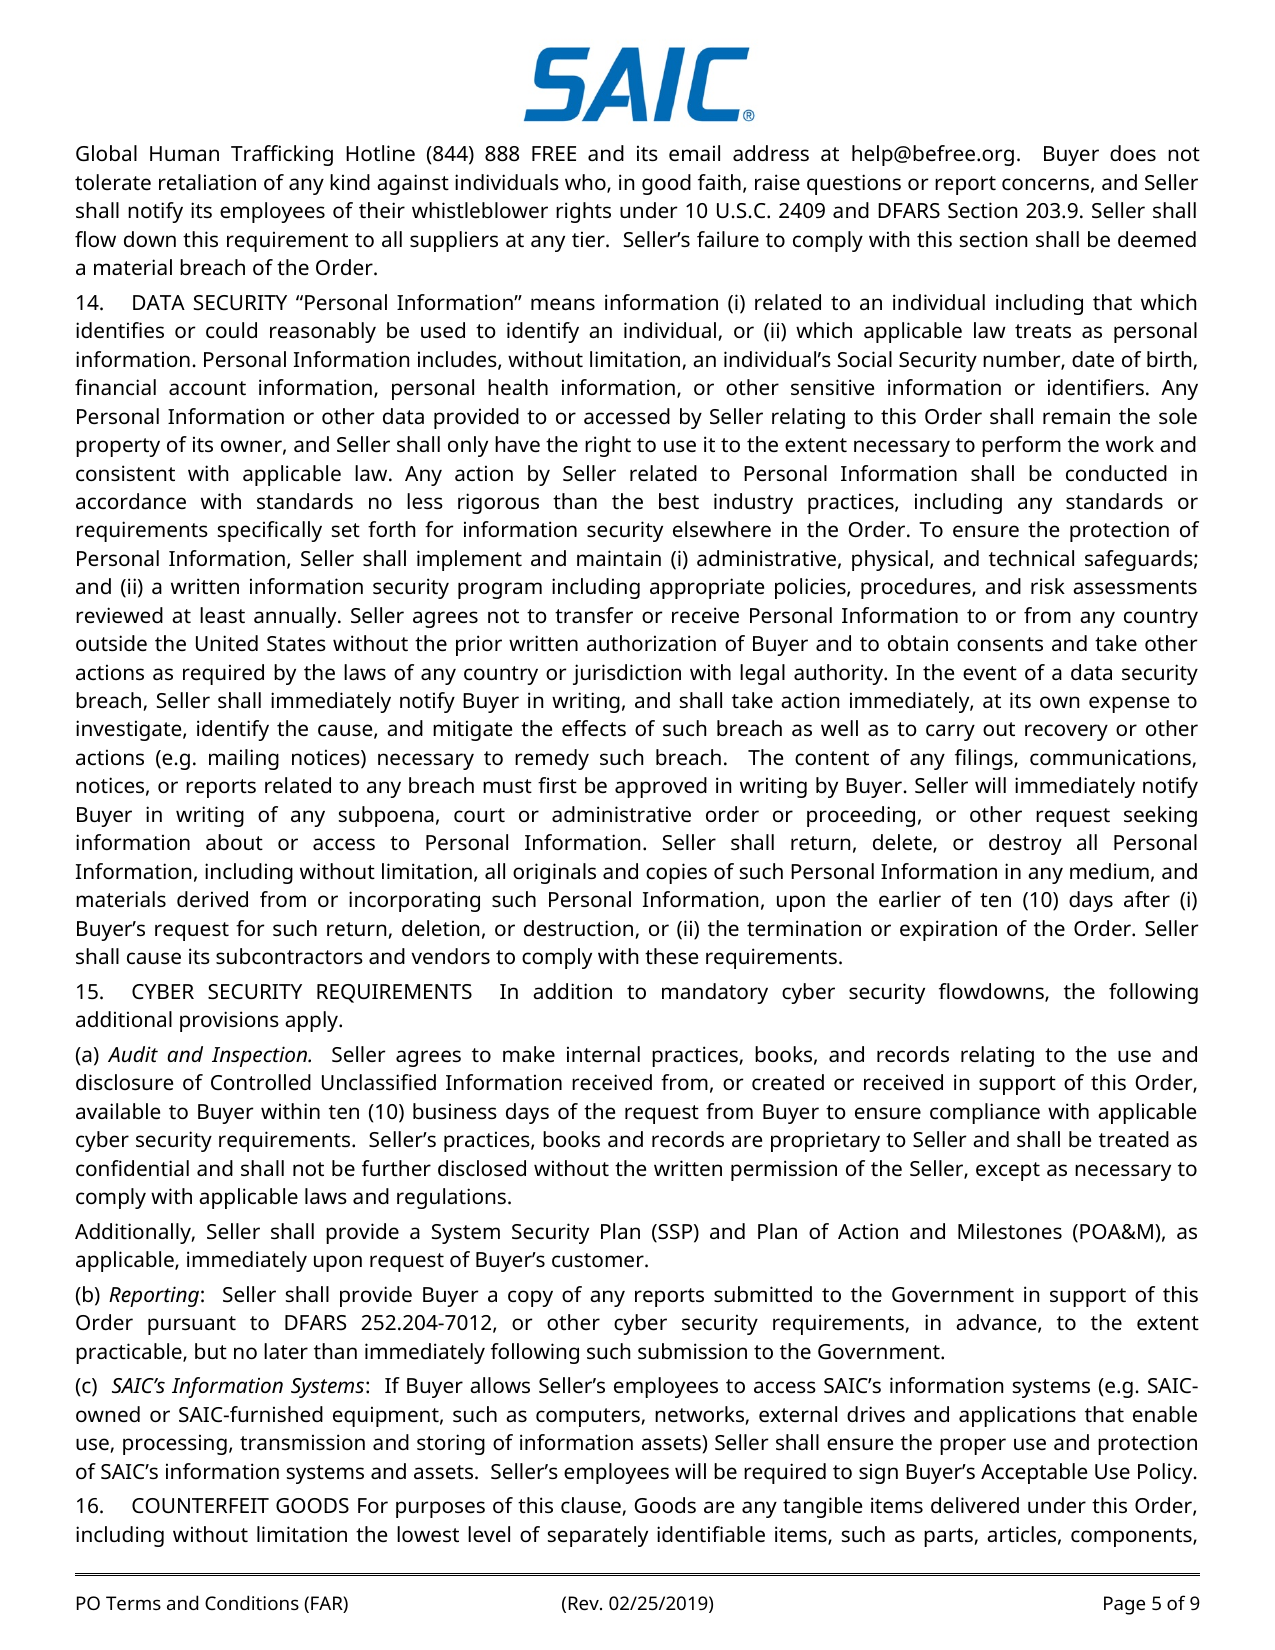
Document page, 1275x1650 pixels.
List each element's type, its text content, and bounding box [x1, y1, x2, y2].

picture [506, 28, 769, 140]
subtitle (a) Audit and Inspection. Seller agrees to make internal practices, books, and records relating to the use and disclosure of Controlled Unclassified Information received from, or created or received in support of this Order, available to Buyer within ten (10) business days of the request from Buyer to ensure compliance with applicable cyber security requirements. Seller’s practices, books and records are proprietary to Seller and shall be treated as confidential and shall not be further disclosed without the written permission of the Seller, except as necessary to comply with applicable laws and regulations. [75, 1040, 1200, 1211]
list DATA SECURITY “Personal Information” means information (i) related to an individual including that which identifies or could reasonably be used to identify an individual, or (ii) which applicable law treats as personal information. Personal Information includes, without limitation, an individual’s Social Security number, date of birth, financial account information, personal health information, or other sensitive information or identifiers. Any Personal Information or other data provided to or accessed by Seller relating to this Order shall remain the sole property of its owner, and Seller shall only have the right to use it to the extent necessary to perform the work and consistent with applicable law. Any action by Seller related to Personal Information shall be conducted in accordance with standards no less rigorous than the best industry practices, including any standards or requirements specifically set forth for information security elsewhere in the Order. To ensure the protection of Personal Information, Seller shall implement and maintain (i) administrative, physical, and technical safeguards; and (ii) a written information security program including appropriate policies, procedures, and risk assessments reviewed at least annually. Seller agrees not to transfer or receive Personal Information to or from any country outside the United States without the prior written authorization of Buyer and to obtain consents and take other actions as required by the laws of any country or jurisdiction with legal authority. In the event of a data security breach, Seller shall immediately notify Buyer in writing, and shall take action immediately, at its own expense to investigate, identify the cause, and mitigate the effects of such breach as well as to carry out recovery or other actions (e.g. mailing notices) necessary to remedy such breach. The content of any filings, communications, notices, or reports related to any breach must first be approved in writing by Buyer. Seller will immediately notify Buyer in writing of any subpoena, court or administrative order or proceeding, or other request seeking information about or access to Personal Information. Seller shall return, delete, or destroy all Personal Information, including without limitation, all originals and copies of such Personal Information in any medium, and materials derived from or incorporating such Personal Information, upon the earlier of ten (10) days after (i) Buyer’s request for such return, deletion, or destruction, or (ii) the termination or expiration of the Order. Seller shall cause its subcontractors and vendors to comply with these requirements. [75, 288, 1200, 971]
subtitle CYBER SECURITY REQUIREMENTS In addition to mandatory cyber security flowdowns, the following additional provisions apply. [75, 977, 1200, 1034]
text (b) Reporting: Seller shall provide Buyer a copy of any reports submitted to the Government in support of this Order pursuant to DFARS 252.204-7012, or other cyber security requirements, in advance, to the extent practicable, but no later than immediately following such submission to the Government. [75, 1280, 1200, 1365]
subtitle Additionally, Seller shall provide a System Security Plan (SSP) and Plan of Action and Milestones (POA&M), as applicable, immediately upon request of Buyer’s customer. [75, 1217, 1200, 1274]
text (c) SAIC’s Information Systems: If Buyer allows Seller’s employees to access SAIC’s information systems (e.g. SAIC-owned or SAIC-furnished equipment, such as computers, networks, external drives and applications that enable use, processing, transmission and storing of information assets) Seller shall ensure the proper use and protection of SAIC’s information systems and assets. Seller’s employees will be required to sign Buyer’s Acceptable Use Policy. [75, 1371, 1200, 1485]
